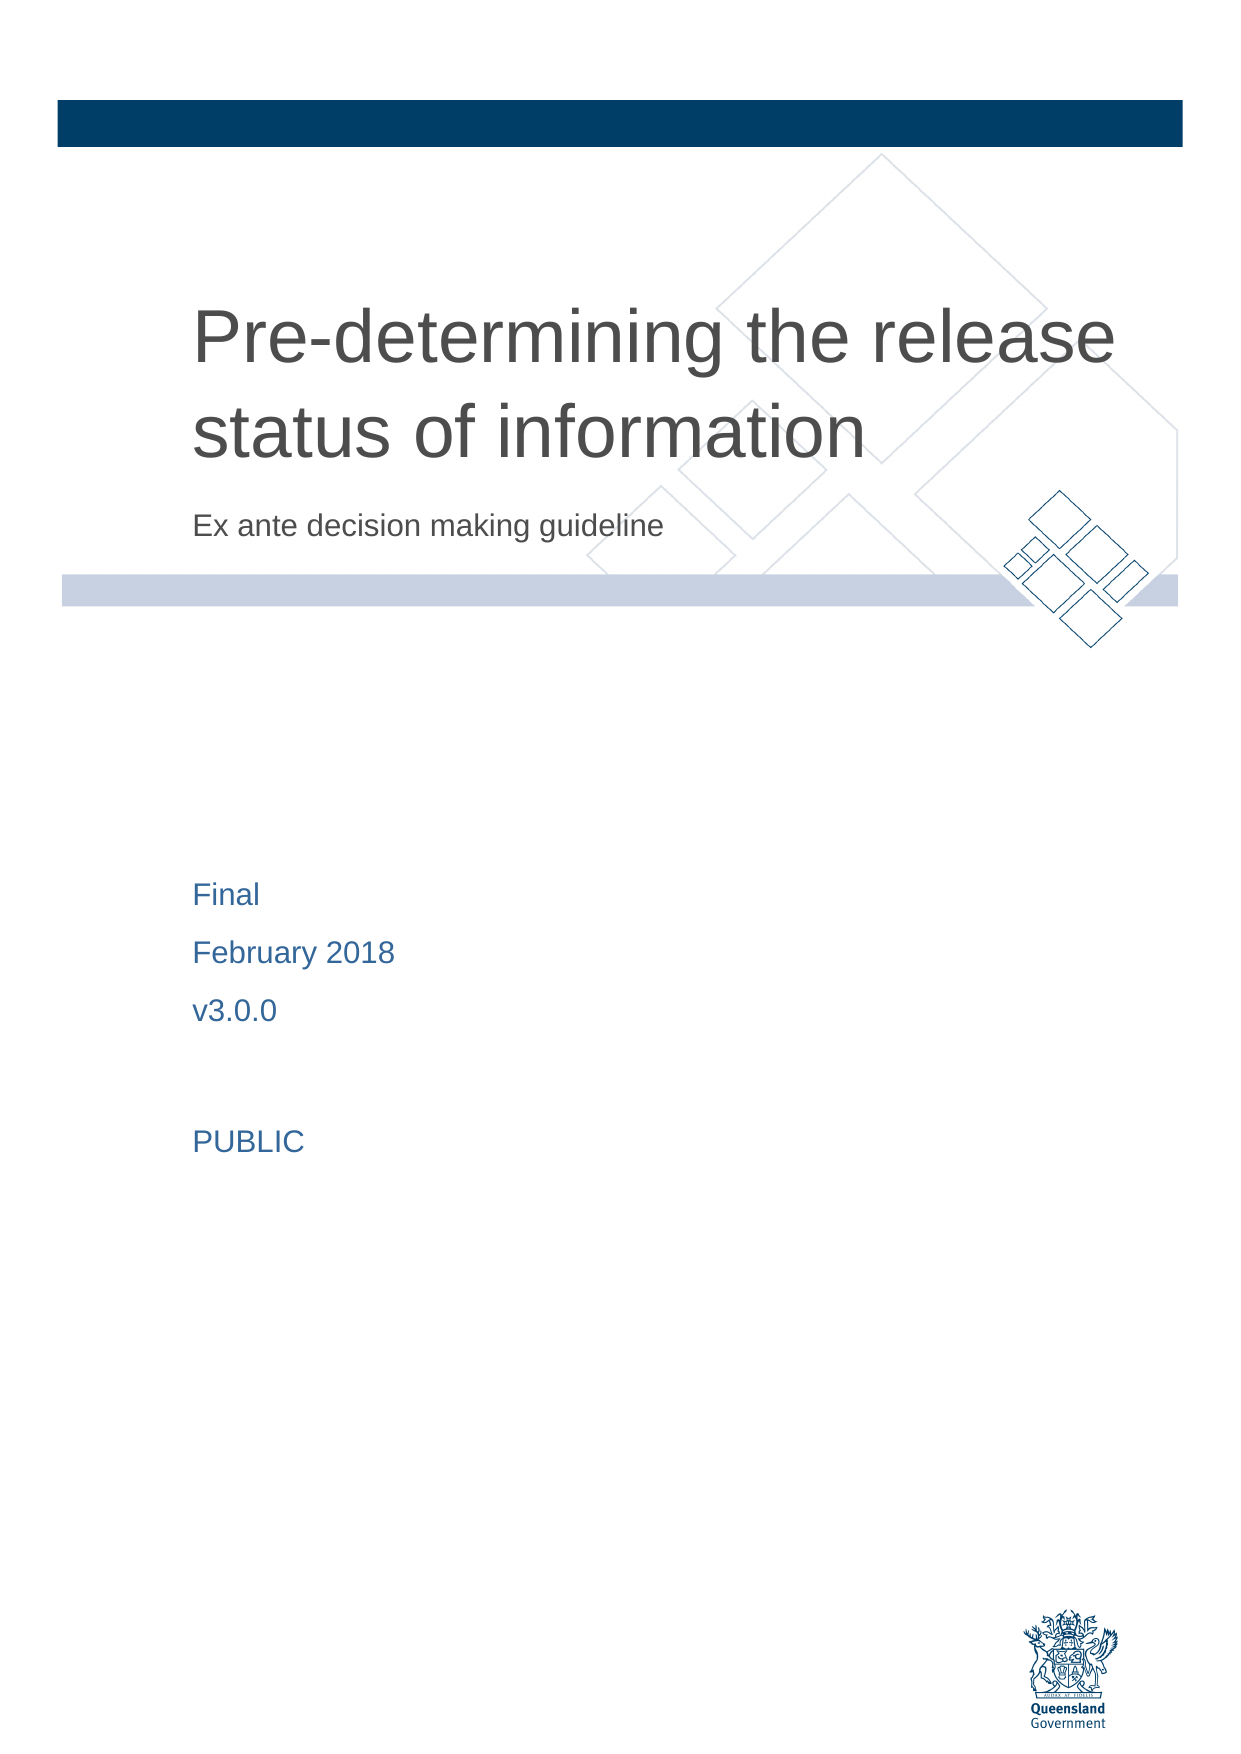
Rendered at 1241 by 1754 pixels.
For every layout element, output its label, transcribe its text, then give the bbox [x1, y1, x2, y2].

text v3.0.0 [192, 992, 1122, 1028]
title Pre-determining the release status of information [192, 292, 1122, 473]
picture [1020, 1591, 1123, 1740]
picture [61, 147, 1179, 655]
text PUBLIC [192, 1123, 1122, 1159]
text February 2018 [192, 934, 1122, 970]
title Final [192, 876, 1122, 912]
text Ex ante decision making guideline [192, 507, 1122, 543]
